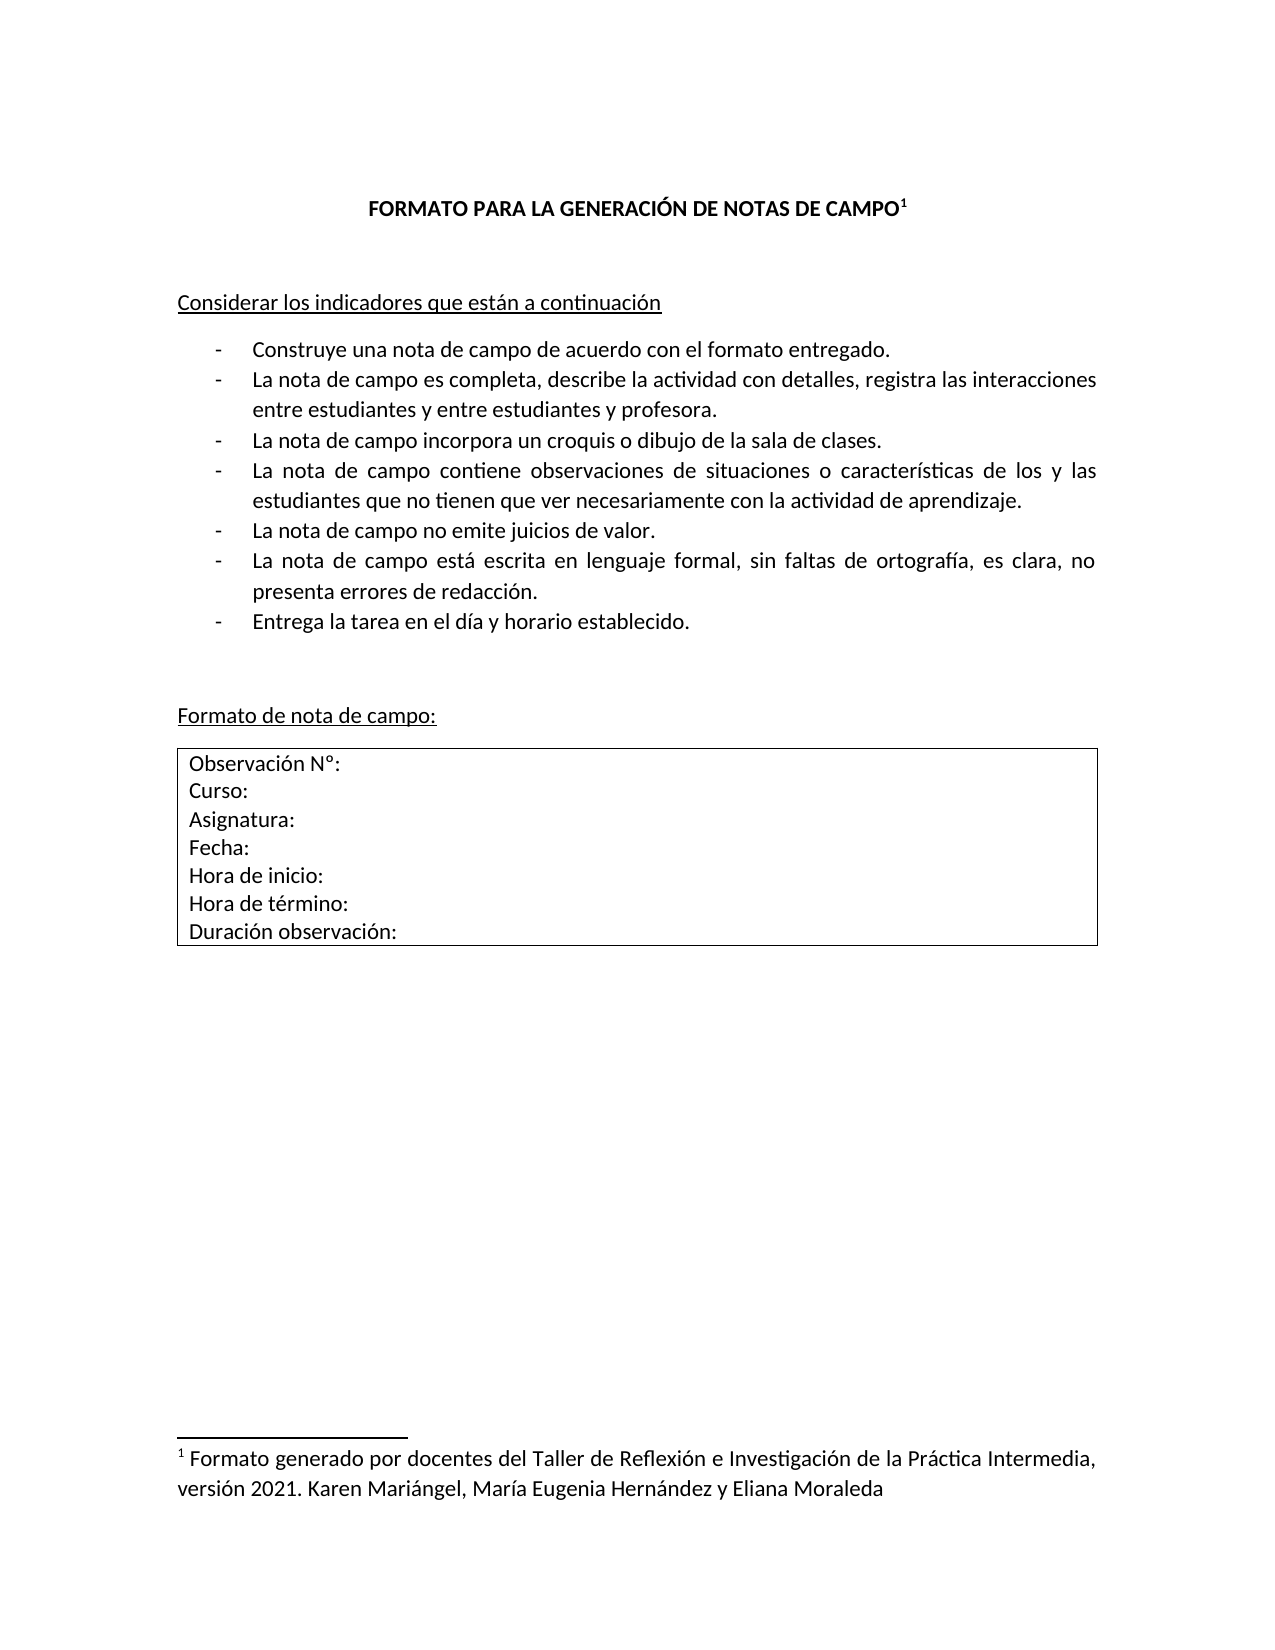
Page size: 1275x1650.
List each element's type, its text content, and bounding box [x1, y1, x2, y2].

list La nota de campo es completa, describe la actividad con detalles, registra las interacciones entre estudiantes y entre estudiantes y profesora. [215, 365, 1098, 423]
list La nota de campo está escrita en lenguaje formal, sin faltas de ortografía, es clara, no presenta errores de redacción. [215, 547, 1098, 605]
list La nota de campo no emite juicios de valor. [215, 516, 1098, 544]
list Entrega la tarea en el día y horario establecido. [215, 607, 1098, 635]
text FORMATO PARA LA GENERACIÓN DE NOTAS DE CAMPO [177, 194, 1098, 222]
text Formato de nota de campo: [177, 701, 1098, 729]
list Construye una nota de campo de acuerdo con el formato entregado. [215, 335, 1098, 363]
table_header Observación Nº: Curso: Asignatura: Fecha: Hora de inicio: Hora de término: Duración observación: [178, 749, 1097, 945]
text Considerar los indicadores que están a continuación [177, 288, 1098, 316]
list La nota de campo contiene observaciones de situaciones o características de los y las estudiantes que no tienen que ver necesariamente con la actividad de aprendizaje. [215, 456, 1098, 514]
list La nota de campo incorpora un croquis o dibujo de la sala de clases. [215, 426, 1098, 454]
